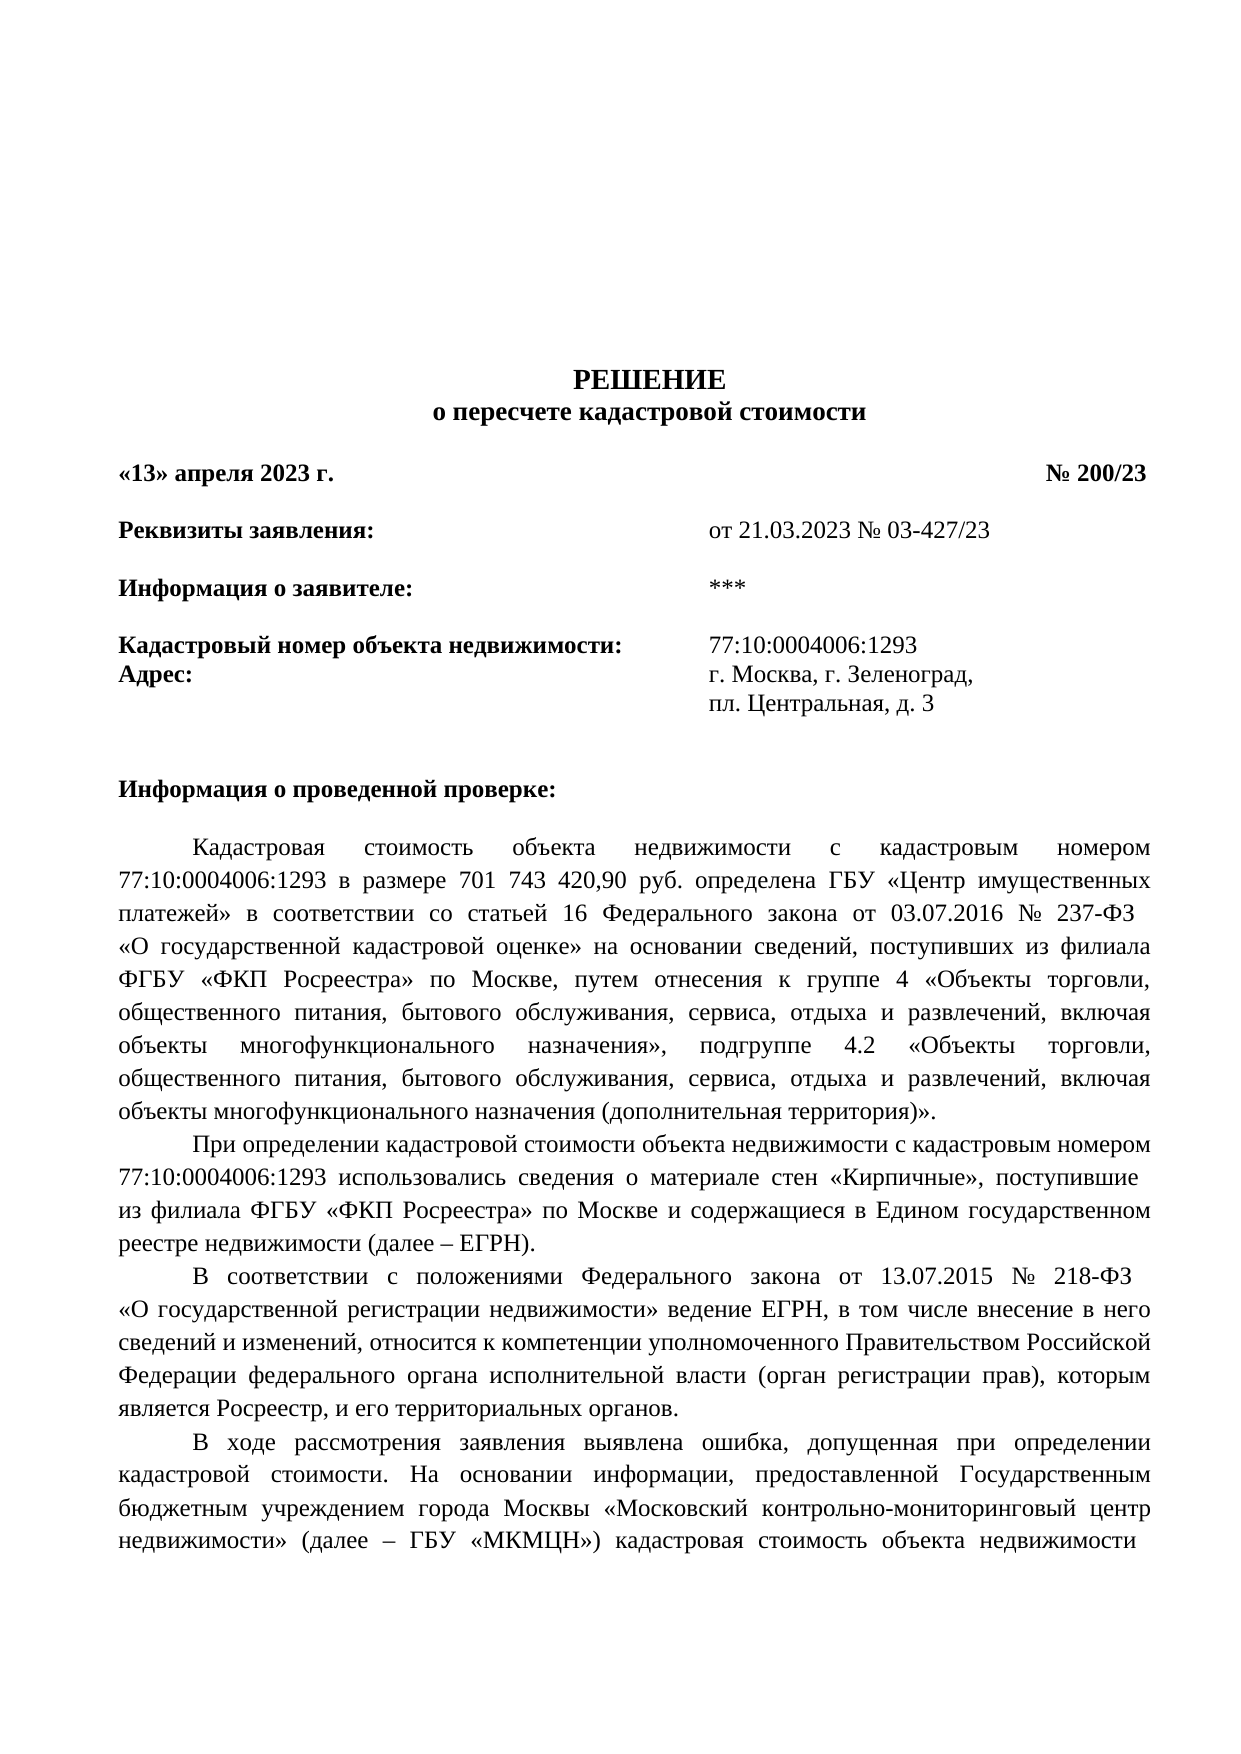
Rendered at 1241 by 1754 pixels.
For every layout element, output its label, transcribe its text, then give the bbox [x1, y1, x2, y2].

text Информация о проведенной проверке: [118, 774, 1152, 803]
text Информация о заявителе: *** [118, 573, 1152, 601]
text При определении кадастровой стоимости объекта недвижимости с кадастровым номером 77:10:0004006:1293 использовались сведения о материале стен «Кирпичные», поступившие из филиала ФГБУ «ФКП Росреестра» по Москве и содержащиеся в Едином государственном реестре недвижимости (далее – ЕГРН). [118, 1129, 1152, 1257]
text Реквизиты заявления: от 21.03.2023 № 03-427/23 [118, 515, 1152, 544]
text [118, 1427, 1152, 1554]
text Адрес: г. Москва, г. Зеленоград, пл. Центральная, д. 3 [118, 659, 1152, 716]
text РЕШЕНИЕ [148, 362, 1152, 395]
text о пересчете кадастровой стоимости [148, 395, 1152, 426]
text Кадастровая стоимость объекта недвижимости с кадастровым номером 77:10:0004006:1293 в размере 701 743 420,90 руб. определена ГБУ «Центр имущественных платежей» в соответствии со статьей 16 Федерального закона от 03.07.2016 № 237-ФЗ «О государственной кадастровой оценке» на основании сведений, поступивших из филиала ФГБУ «ФКП Росреестра» по Москве, путем отнесения к группе 4 «Объекты торговли, общественного питания, бытового обслуживания, сервиса, отдыха и развлечений, включая объекты многофункционального назначения», подгруппе 4.2 «Объекты торговли, общественного питания, бытового обслуживания, сервиса, отдыха и развлечений, включая объекты многофункционального назначения (дополнительная территория)». [118, 832, 1152, 1125]
text В соответствии с положениями Федерального закона от 13.07.2015 № 218-ФЗ «О государственной регистрации недвижимости» ведение ЕГРН, в том числе внесение в него сведений и изменений, относится к компетенции уполномоченного Правительством Российской Федерации федерального органа исполнительной власти (орган регистрации прав), которым является Росреестр, и его территориальных органов. [118, 1261, 1152, 1422]
text «13» апреля 2023 г. № 200/23 [118, 458, 1152, 486]
text Кадастровый номер объекта недвижимости: 77:10:0004006:1293 [118, 630, 1152, 659]
